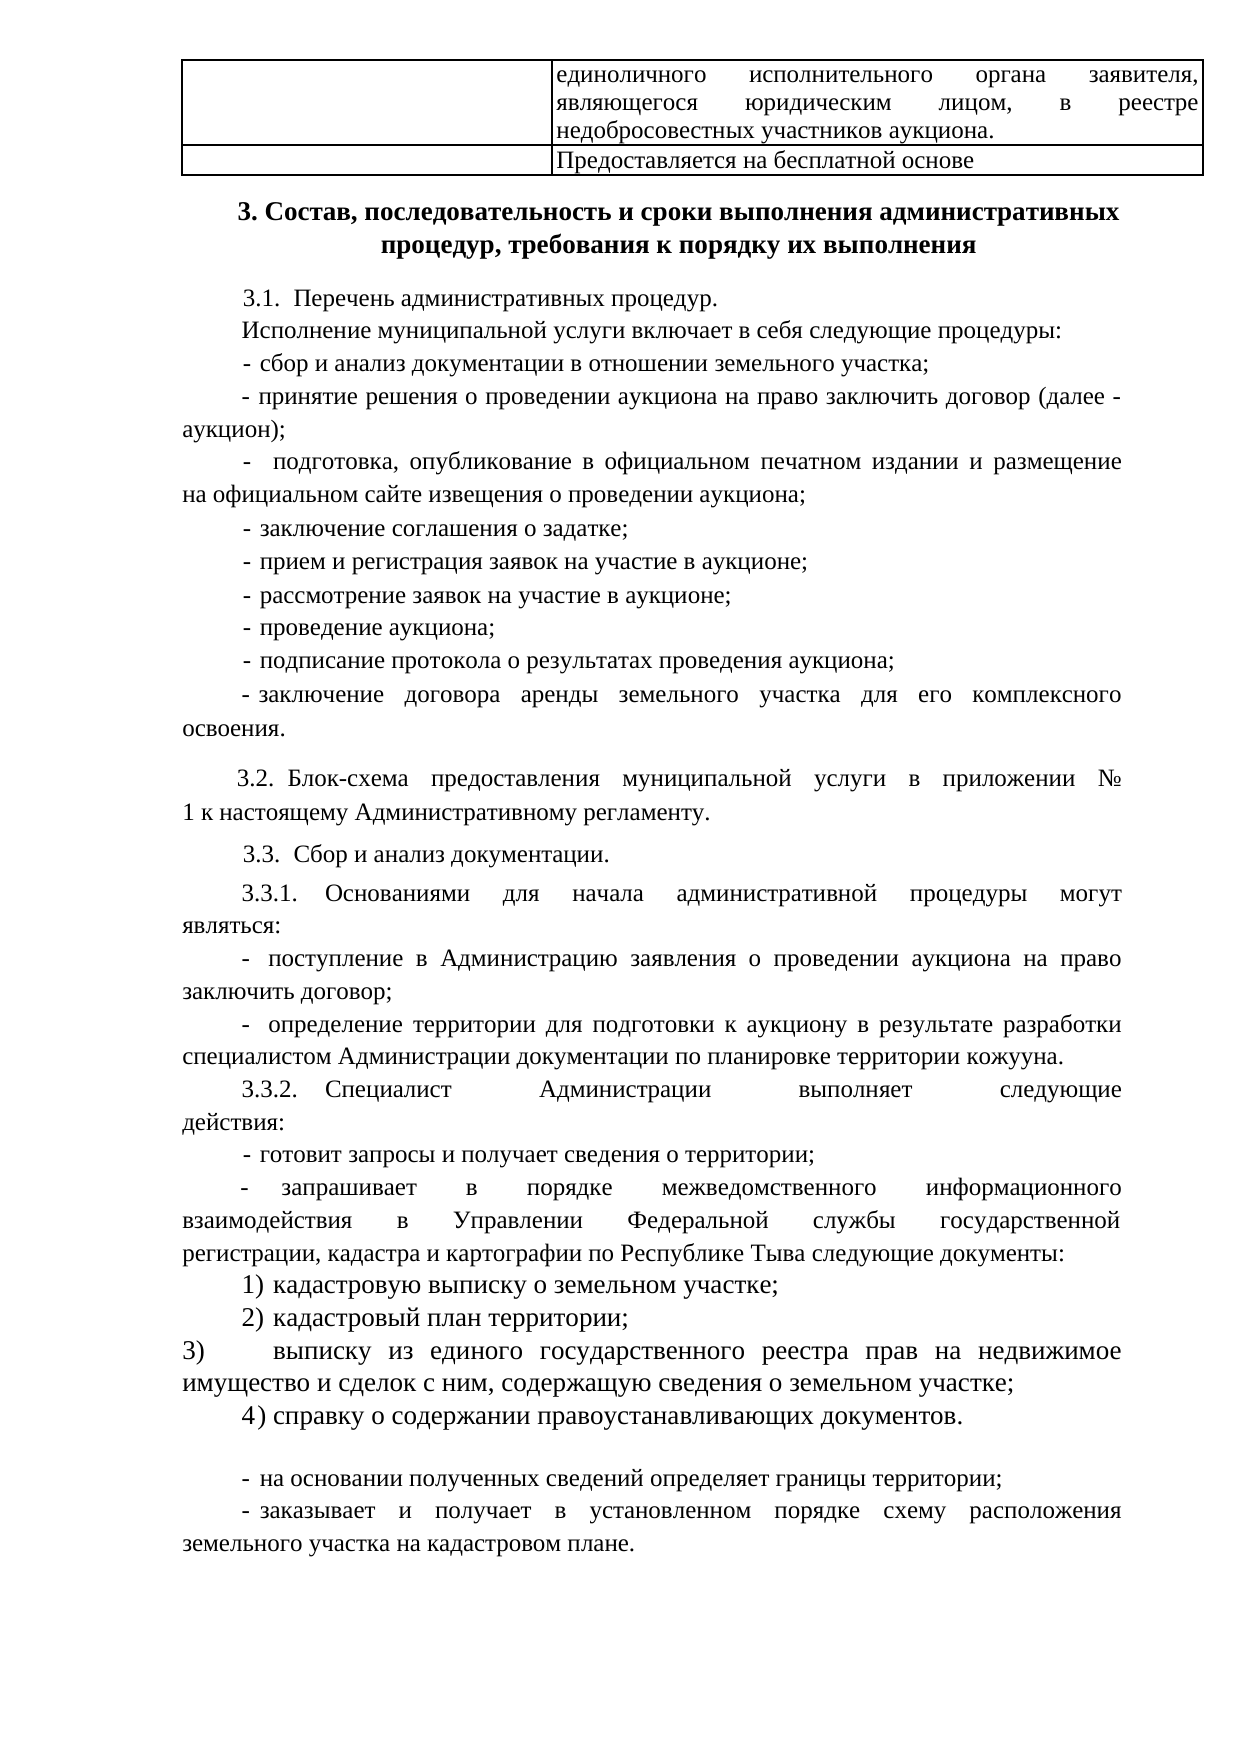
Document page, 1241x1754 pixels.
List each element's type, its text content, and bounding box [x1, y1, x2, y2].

table_cell [183, 61, 551, 144]
list рассмотрение заявок на участие в аукционе; [243, 577, 1122, 609]
text - запрашивает в порядке межведомственного информационного взаимодействия в Управлении Федеральной службы государственной регистрации, кадастра и картографии по Республике Тыва следующие документы: [182, 1169, 1122, 1268]
text 3.1. Перечень административных процедур. [243, 280, 1122, 313]
table_cell Предоставляется на бесплатной основе [553, 146, 1202, 174]
list заказывает и получает в установленном порядке схему расположения земельного участка на кадастровом плане. [182, 1493, 1122, 1558]
text - принятие решения о проведении аукциона на право заключить договор (далее - аукцион); [182, 378, 1122, 443]
list кадастровый план территории; [241, 1300, 1122, 1333]
text 3.3. Сбор и анализ документации. [243, 839, 1122, 868]
list определение территории для подготовки к аукциону в результате разработки специалистом Администрации документации по планировке территории кожууна. [182, 1006, 1122, 1071]
list кадастровую выписку о земельном участке; [241, 1268, 1122, 1300]
text Исполнение муниципальной услуги включает в себя следующие процедуры: [182, 313, 1122, 345]
text - заключение договора аренды земельного участка для его комплексного освоения. [182, 675, 1122, 743]
text 3. Состав, последовательность и сроки выполнения административных процедур, требования к порядку их выполнения [235, 193, 1122, 261]
list выписку из единого государственного реестра прав на недвижимое имущество и сделок с ним, содержащую сведения о земельном участке; [182, 1333, 1122, 1398]
text - готовит запросы и получает сведения о территории; [243, 1137, 1122, 1169]
text 3.3.2. Специалист Администрации выполняет следующие действия: [182, 1071, 1122, 1137]
list проведение аукциона; [243, 609, 1122, 642]
text - подготовка, опубликование в официальном печатном издании и размещение на официальном сайте извещения о проведении аукциона; [182, 443, 1122, 509]
table_cell [183, 146, 551, 174]
list заключение соглашения о задатке; [243, 510, 1122, 543]
list на основании полученных сведений определяет границы территории; [241, 1460, 1122, 1493]
list подписание протокола о результатах проведения аукциона; [243, 642, 1122, 675]
list прием и регистрация заявок на участие в аукционе; [243, 543, 1122, 576]
list поступление в Администрацию заявления о проведении аукциона на право заключить договор; [182, 941, 1122, 1006]
text 3.3.1. Основаниями для начала административной процедуры могут являться: [182, 875, 1122, 941]
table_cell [553, 61, 1202, 144]
list справку о содержании правоустанавливающих документов. [241, 1398, 1122, 1431]
text - сбор и анализ документации в отношении земельного участка; [243, 345, 1122, 378]
text 3.2. Блок-схема предоставления муниципальной услуги в приложении № 1 к настоящему Административному регламенту. [182, 760, 1122, 827]
